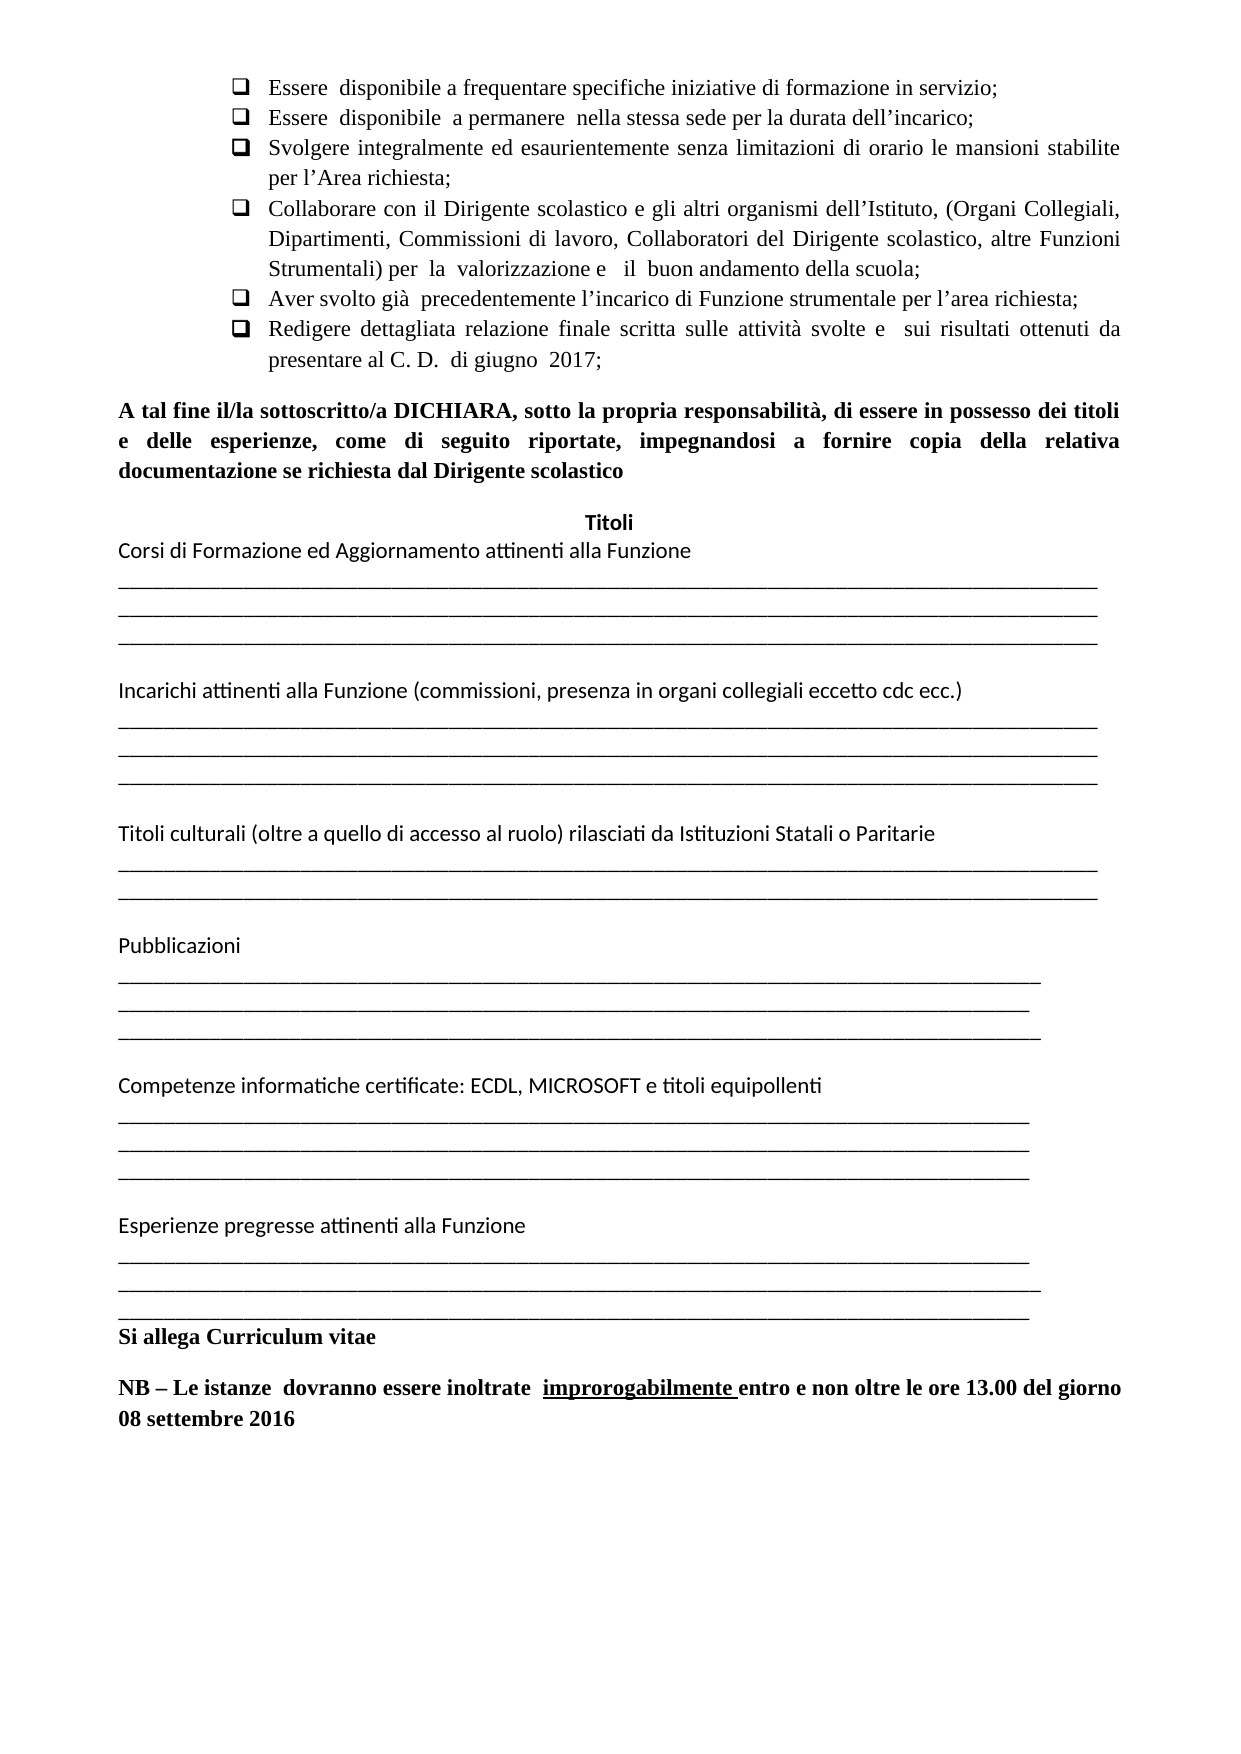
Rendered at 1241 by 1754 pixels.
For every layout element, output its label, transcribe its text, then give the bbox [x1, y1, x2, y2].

list Redigere dettagliata relazione finale scritta sulle attività svolte e sui risultati ottenuti da presentare al C. D. di giugno 2017; [231, 316, 1122, 372]
table_cell Pubblicazioni _________________________________________________________________________________ ________________________________________________________________________________ _________________________________________________________________________________ [107, 903, 1111, 1043]
list Svolgere integralmente ed esaurientemente senza limitazioni di orario le mansioni stabilite per l’Area richiesta; [231, 134, 1122, 191]
table_header Titoli [107, 508, 1111, 536]
list Essere disponibile a frequentare specifiche iniziative di formazione in servizio; [231, 74, 1122, 100]
table_cell Competenze informatiche certificate: ECDL, MICROSOFT e titoli equipollenti ________________________________________________________________________________ ________________________________________________________________________________ ________________________________________________________________________________ [107, 1043, 1111, 1183]
table_cell Esperienze pregresse attinenti alla Funzione ________________________________________________________________________________ _________________________________________________________________________________ ________________________________________________________________________________ [107, 1183, 1111, 1323]
list Aver svolto già precedentemente l’incarico di Funzione strumentale per l’area richiesta; [231, 285, 1122, 312]
table_cell Titoli culturali (oltre a quello di accesso al ruolo) rilasciati da Istituzioni Statali o Paritarie ______________________________________________________________________________________ ______________________________________________________________________________________ [107, 819, 1111, 903]
table_cell Incarichi attinenti alla Funzione (commissioni, presenza in organi collegiali eccetto cdc ecc.) ______________________________________________________________________________________ ______________________________________________________________________________________ ______________________________________________________________________________________ [107, 648, 1111, 819]
text A tal fine il/la sottoscritto/a DICHIARA, sotto la propria responsabilità, di essere in possesso dei titoli e delle esperienze, come di seguito riportate, impegnandosi a fornire copia della relativa documentazione se richiesta dal Dirigente scolastico [118, 397, 1122, 483]
text NB – Le istanze dovranno essere inoltrate improrogabilmente entro e non oltre le ore 13.00 del giorno 08 settembre 2016 [118, 1374, 1122, 1431]
table_cell Corsi di Formazione ed Aggiornamento attinenti alla Funzione ______________________________________________________________________________________ ______________________________________________________________________________________ ______________________________________________________________________________________ [107, 536, 1111, 648]
text Si allega Curriculum vitae [118, 1323, 1122, 1350]
list Collaborare con il Dirigente scolastico e gli altri organismi dell’Istituto, (Organi Collegiali, Dipartimenti, Commissioni di lavoro, Collaboratori del Dirigente scolastico, altre Funzioni Strumentali) per la valorizzazione e il buon andamento della scuola; [231, 195, 1122, 281]
list Essere disponibile a permanere nella stessa sede per la durata dell’incarico; [231, 104, 1122, 130]
